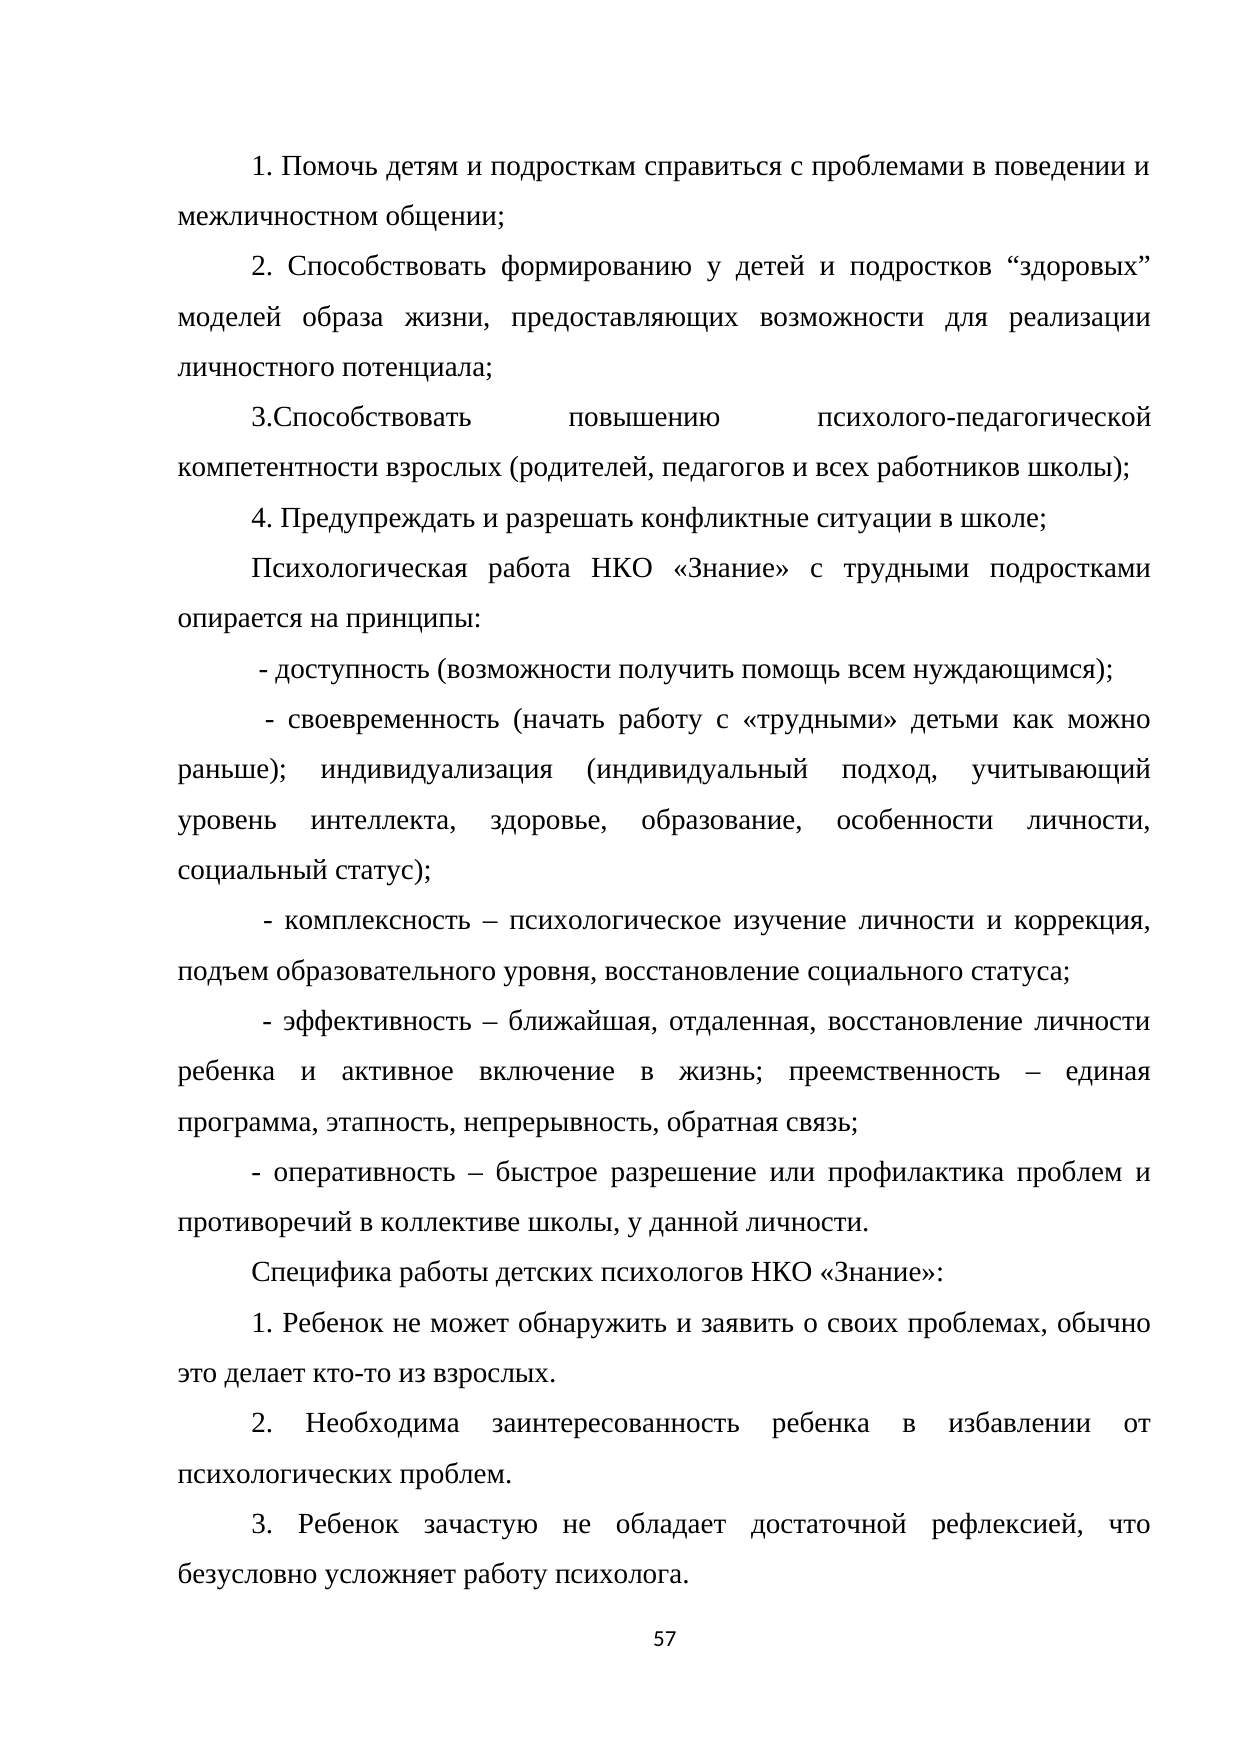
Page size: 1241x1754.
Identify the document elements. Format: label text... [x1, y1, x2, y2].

text 3. Ребенок зачастую не обладает достаточной рефлексией, что безусловно усложняет работу психолога. [177, 1506, 1152, 1590]
text 2. Необходима заинтересованность ребенка в избавлении от психологических проблем. [177, 1406, 1152, 1489]
text - доступность (возможности получить помощь всем нуждающимся); [177, 651, 1152, 684]
text 2. Способствовать формированию у детей и подростков “здоровых” моделей образа жизни, предоставляющих возможности для реализации личностного потенциала; [177, 248, 1152, 382]
text - своевременность (начать работу с «трудными» детьми как можно раньше); индивидуализация (индивидуальный подход, учитывающий уровень интеллекта, здоровье, образование, особенности личности, социальный статус); [177, 701, 1152, 886]
text 3.Способствовать повышению психолого-педагогической компетентности взрослых (родителей, педагогов и всех работников школы); [177, 399, 1152, 483]
text 1. Помочь детям и подросткам справиться с проблемами в поведении и межличностном общении; [177, 148, 1152, 232]
text - оперативность – быстрое разрешение или профилактика проблем и противоречий в коллективе школы, у данной личности. [177, 1154, 1152, 1238]
text 4. Предупреждать и разрешать конфликтные ситуации в школе; [177, 500, 1152, 533]
text Психологическая работа НКО «Знание» с трудными подростками опирается на принципы: [177, 550, 1152, 634]
text Специфика работы детских психологов НКО «Знание»: [177, 1254, 1152, 1288]
text - эффективность – ближайшая, отдаленная, восстановление личности ребенка и активное включение в жизнь; преемственность – единая программа, этапность, непрерывность, обратная связь; [177, 1003, 1152, 1137]
text 1. Ребенок не может обнаружить и заявить о своих проблемах, обычно это делает кто-то из взрослых. [177, 1305, 1152, 1389]
text - комплексность – психологическое изучение личности и коррекция, подъем образовательного уровня, восстановление социального статуса; [177, 902, 1152, 986]
